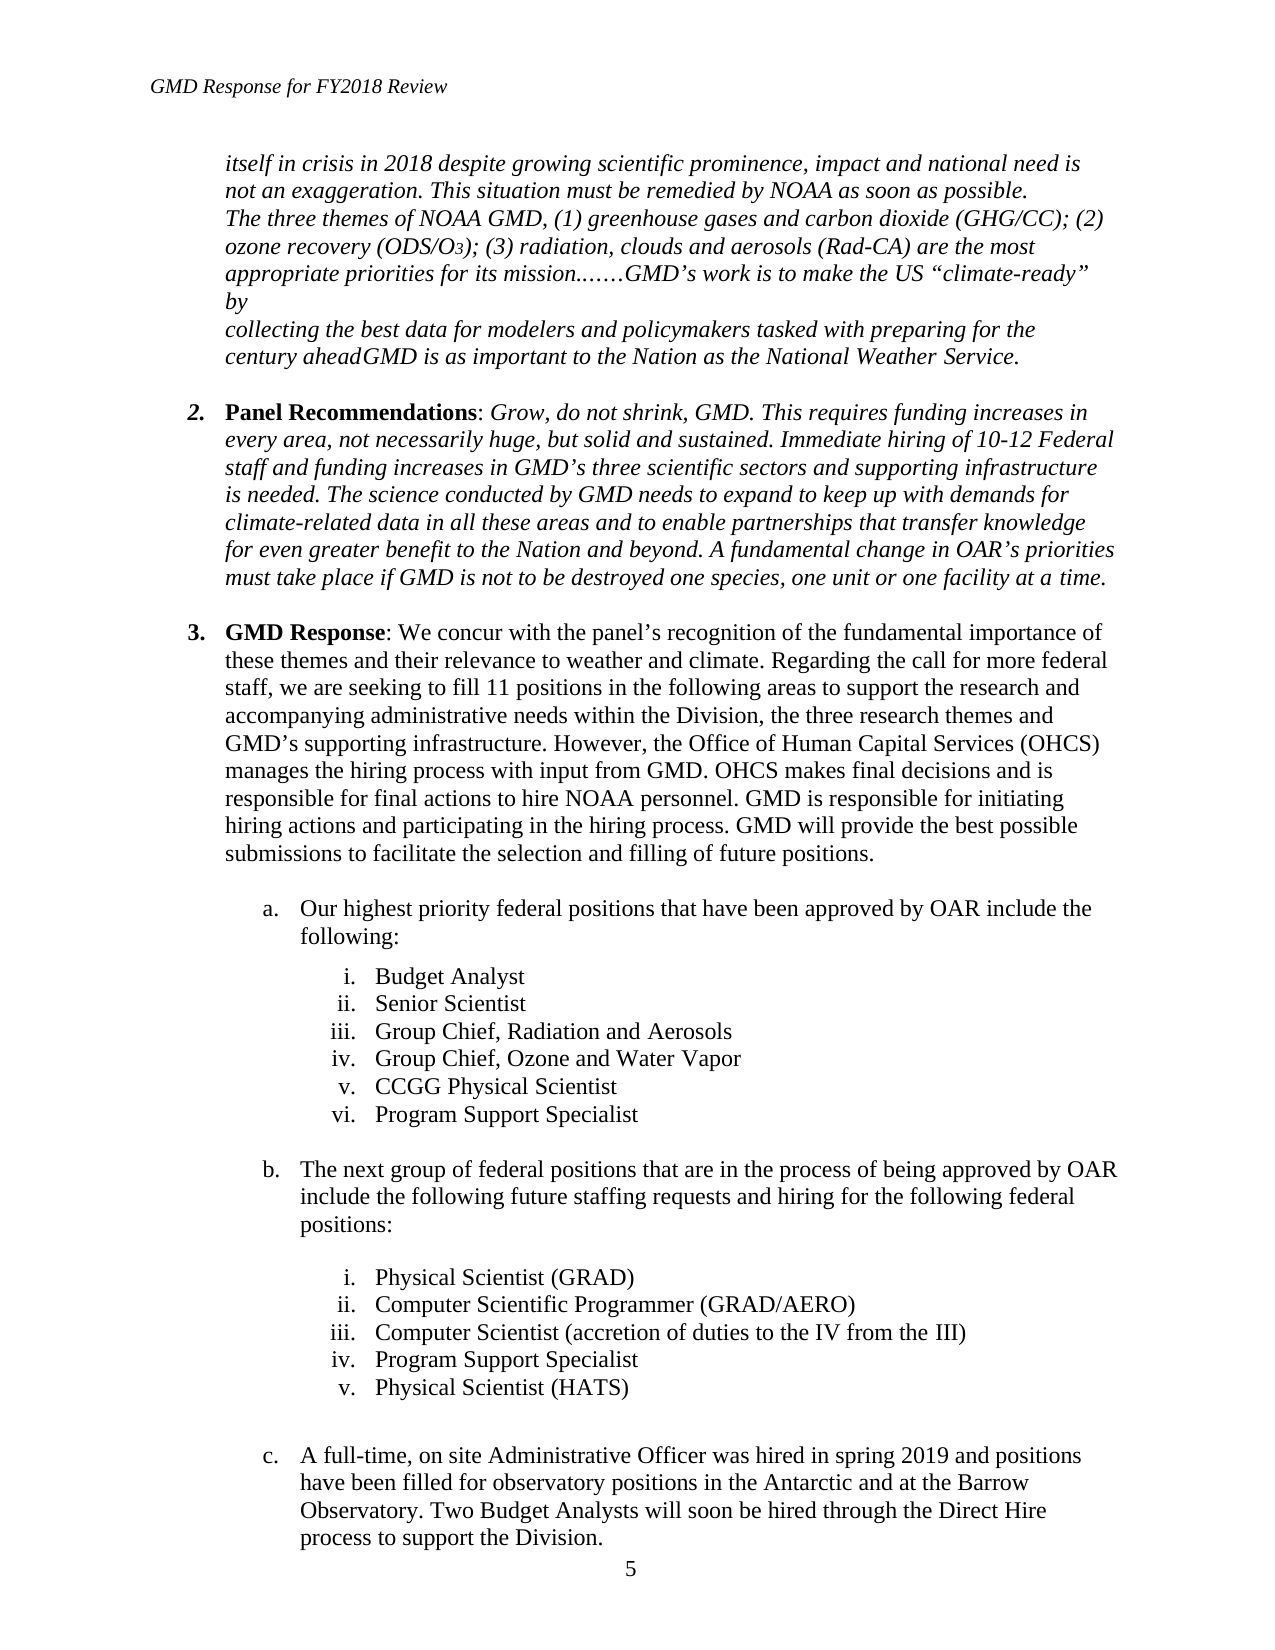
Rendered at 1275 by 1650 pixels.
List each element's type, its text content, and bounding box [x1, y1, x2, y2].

list Group Chief, Radiation and Aerosols [330, 1017, 1175, 1044]
list Group Chief, Ozone and Water Vapor [331, 1044, 1175, 1072]
text itself in crisis in 2018 despite growing scientific prominence, impact and national need is not an exaggeration. This situation must be remedied by NOAA as soon as possible. [225, 149, 1121, 204]
text The three themes of NOAA GMD, (1) greenhouse gases and carbon dioxide (GHG/CC); (2) ozone recovery (ODS/O3); (3) radiation, clouds and aerosols (Rad-CA) are the most appropriate priorities for its mission. GMD’s work is to make the US “climate-ready” by [225, 204, 1118, 314]
list Panel Recommendations: Grow, do not shrink, GMD. This requires funding increases in every area, not necessarily huge, but solid and sustained. Immediate hiring of 10-12 Federal staff and funding increases in GMD’s three scientific sectors and supporting infrastructure is needed. The science conducted by GMD needs to expand to keep up with demands for climate-related data in all these areas and to enable partnerships that transfer knowledge for even greater benefit to the Nation and beyond. A fundamental change in OAR’s priorities must take place if GMD is not to be destroyed one species, one unit or one facility at a time. [187, 397, 1122, 591]
list Physical Scientist (HATS) [338, 1373, 1175, 1400]
list Computer Scientist (accretion of duties to the IV from the III) [330, 1318, 1175, 1345]
list CCGG Physical Scientist [338, 1072, 1175, 1099]
list A full-time, on site Administrative Officer was hired in spring 2019 and positions have been filled for observatory positions in the Antarctic and at the Barrow Observatory. Two Budget Analysts will soon be hired through the Direct Hire process to support the Division. [262, 1441, 1083, 1551]
list Computer Scientific Programmer (GRAD/AERO) [337, 1290, 1175, 1318]
list Program Support Specialist [331, 1100, 1175, 1127]
list Physical Scientist (GRAD) [343, 1263, 1175, 1290]
list Budget Analyst [343, 962, 1175, 989]
list GMD Response: We concur with the panel’s recognition of the fundamental importance of these themes and their relevance to weather and climate. Regarding the call for more federal staff, we are seeking to fill 11 positions in the following areas to support the research and accompanying administrative needs within the Division, the three research themes and GMD’s supporting infrastructure. However, the Office of Human Capital Services (OHCS) manages the hiring process with input from GMD. OHCS makes final decisions and is responsible for final actions to hire NOAA personnel. GMD is responsible for initiating hiring actions and participating in the hiring process. GMD will provide the best possible submissions to facilitate the selection and filling of future positions. [187, 618, 1116, 867]
list Our highest priority federal positions that have been approved by OAR include the following: [262, 894, 1175, 949]
list The next group of federal positions that are in the process of being approved by OAR include the following future staffing requests and hiring for the following federal positions: [262, 1155, 1121, 1238]
list Senior Scientist [337, 989, 1175, 1017]
text collecting the best data for modelers and policymakers tasked with preparing for the century ahead GMD is as important to the Nation as the National Weather Service. [225, 314, 1115, 370]
list Program Support Specialist [331, 1345, 1175, 1373]
